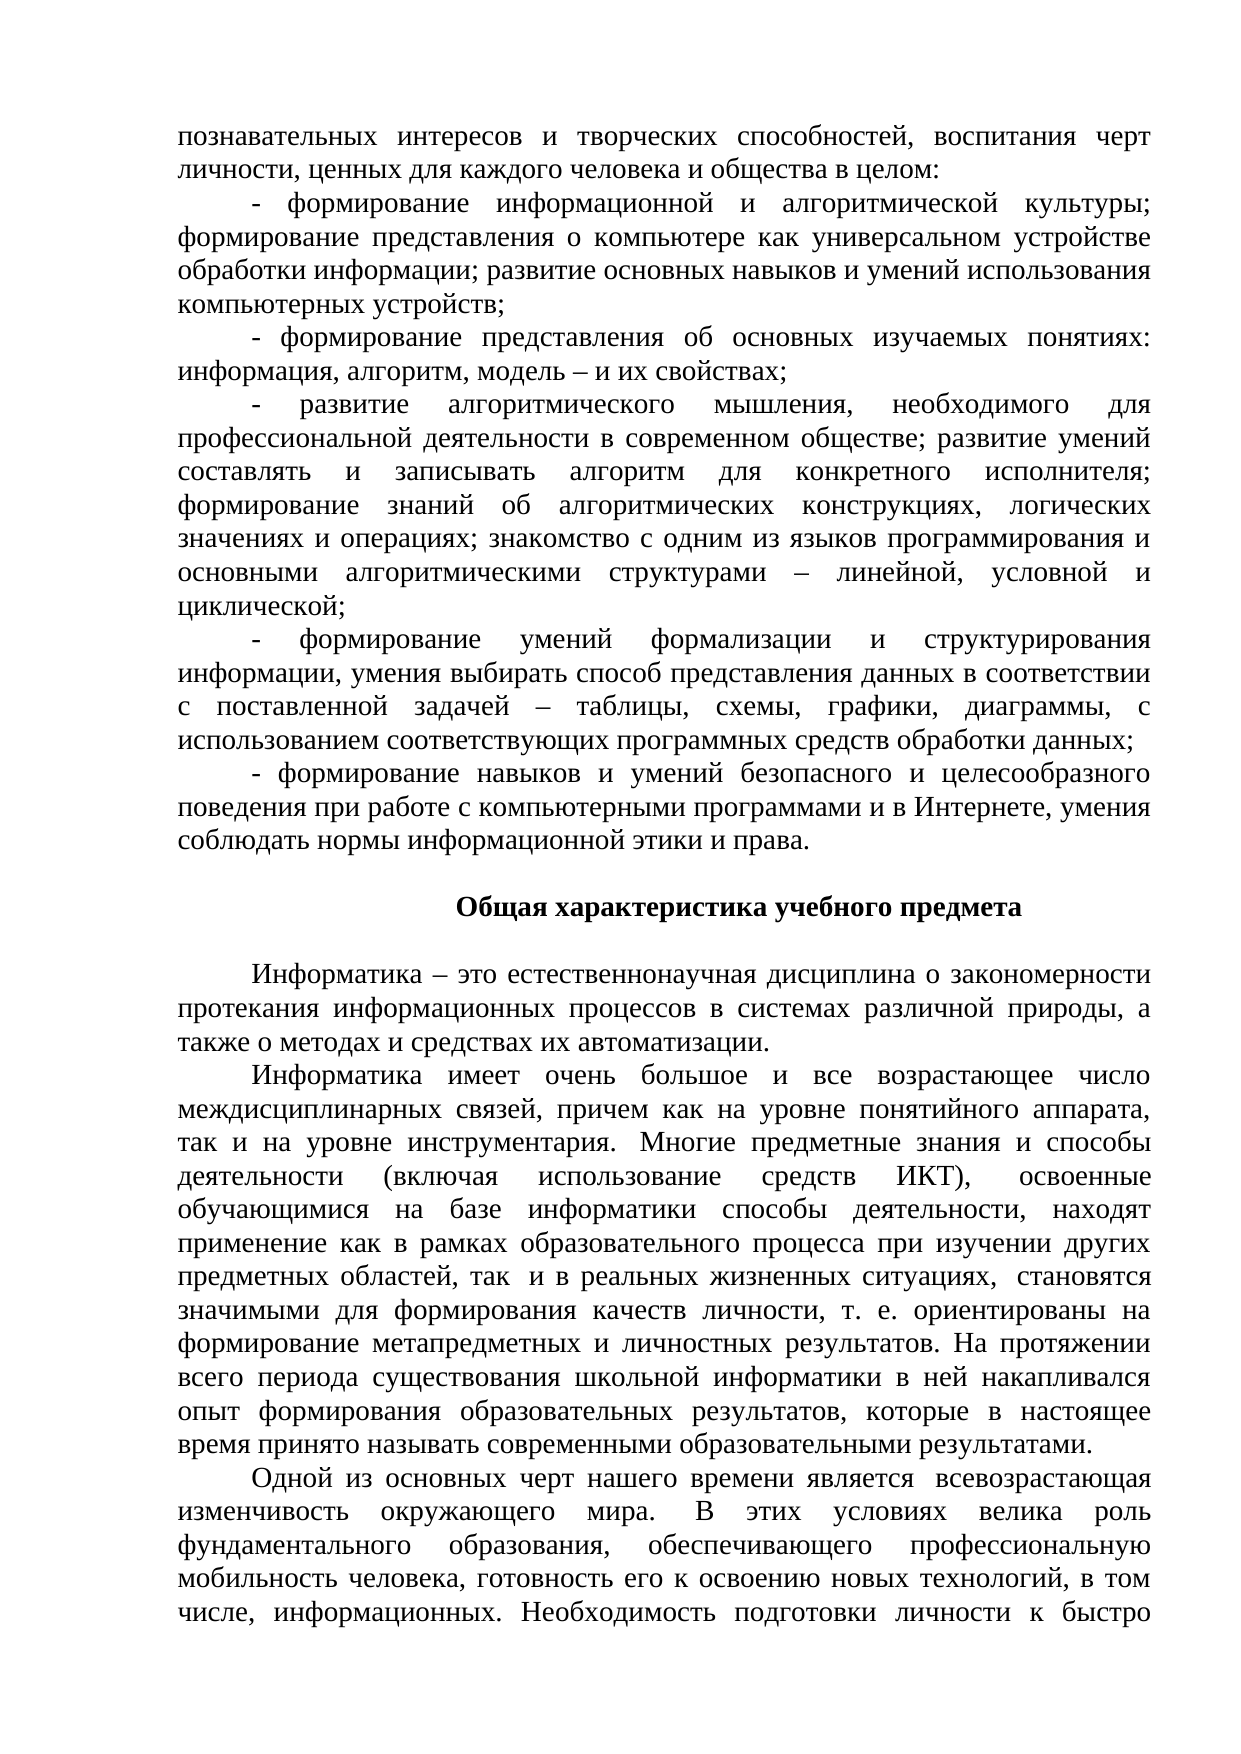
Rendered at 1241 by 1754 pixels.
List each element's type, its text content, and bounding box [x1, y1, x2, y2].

text Информатика – это естественнонаучная дисциплина о закономерности протекания информационных процессов в системах различной природы, а также о методах и средствах их автоматизации. [177, 957, 1152, 1057]
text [177, 118, 1152, 185]
text - развитие алгоритмического мышления, необходимого для профессиональной деятельности в современном обществе; развитие умений составлять и записывать алгоритм для конкретного исполнителя; формирование знаний об алгоритмических конструкциях, логических значениях и операциях; знакомство с одним из языков программирования и основными алгоритмическими структурами – линейной, условной и циклической; [177, 386, 1152, 621]
text - формирование навыков и умений безопасного и целесообразного поведения при работе с компьютерными программами и в Интернете, умения соблюдать нормы информационной этики и права. [177, 755, 1152, 856]
text - формирование представления об основных изучаемых понятиях: информация, алгоритм, модель – и их свойствах; [177, 319, 1152, 386]
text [177, 1460, 1152, 1627]
text - формирование информационной и алгоритмической культуры; формирование представления о компьютере как универсальном устройстве обработки информации; развитие основных навыков и умений использования компьютерных устройств; [177, 185, 1152, 319]
text Общая характеристика учебного предмета [252, 889, 1152, 923]
text - формирование умений формализации и структурирования информации, умения выбирать способ представления данных в соответствии с поставленной задачей – таблицы, схемы, графики, диаграммы, с использованием соответствующих программных средств обработки данных; [177, 621, 1152, 755]
text Информатика имеет очень большое и все возрастающее число междисциплинарных связей, причем как на уровне понятийного аппарата, так и на уровне инструментария. Многие предметные знания и способы деятельности (включая использование средств ИКТ), освоенные обучающимися на базе информатики способы деятельности, находят применение как в рамках образовательного процесса при изучении других предметных областей, так и в реальных жизненных ситуациях, становятся значимыми для формирования качеств личности, т. е. ориентированы на формирование метапредметных и личностных результатов. На протяжении всего периода существования школьной информатики в ней накапливался опыт формирования образовательных результатов, которые в настоящее время принято называть современными образовательными результатами. [177, 1057, 1152, 1460]
